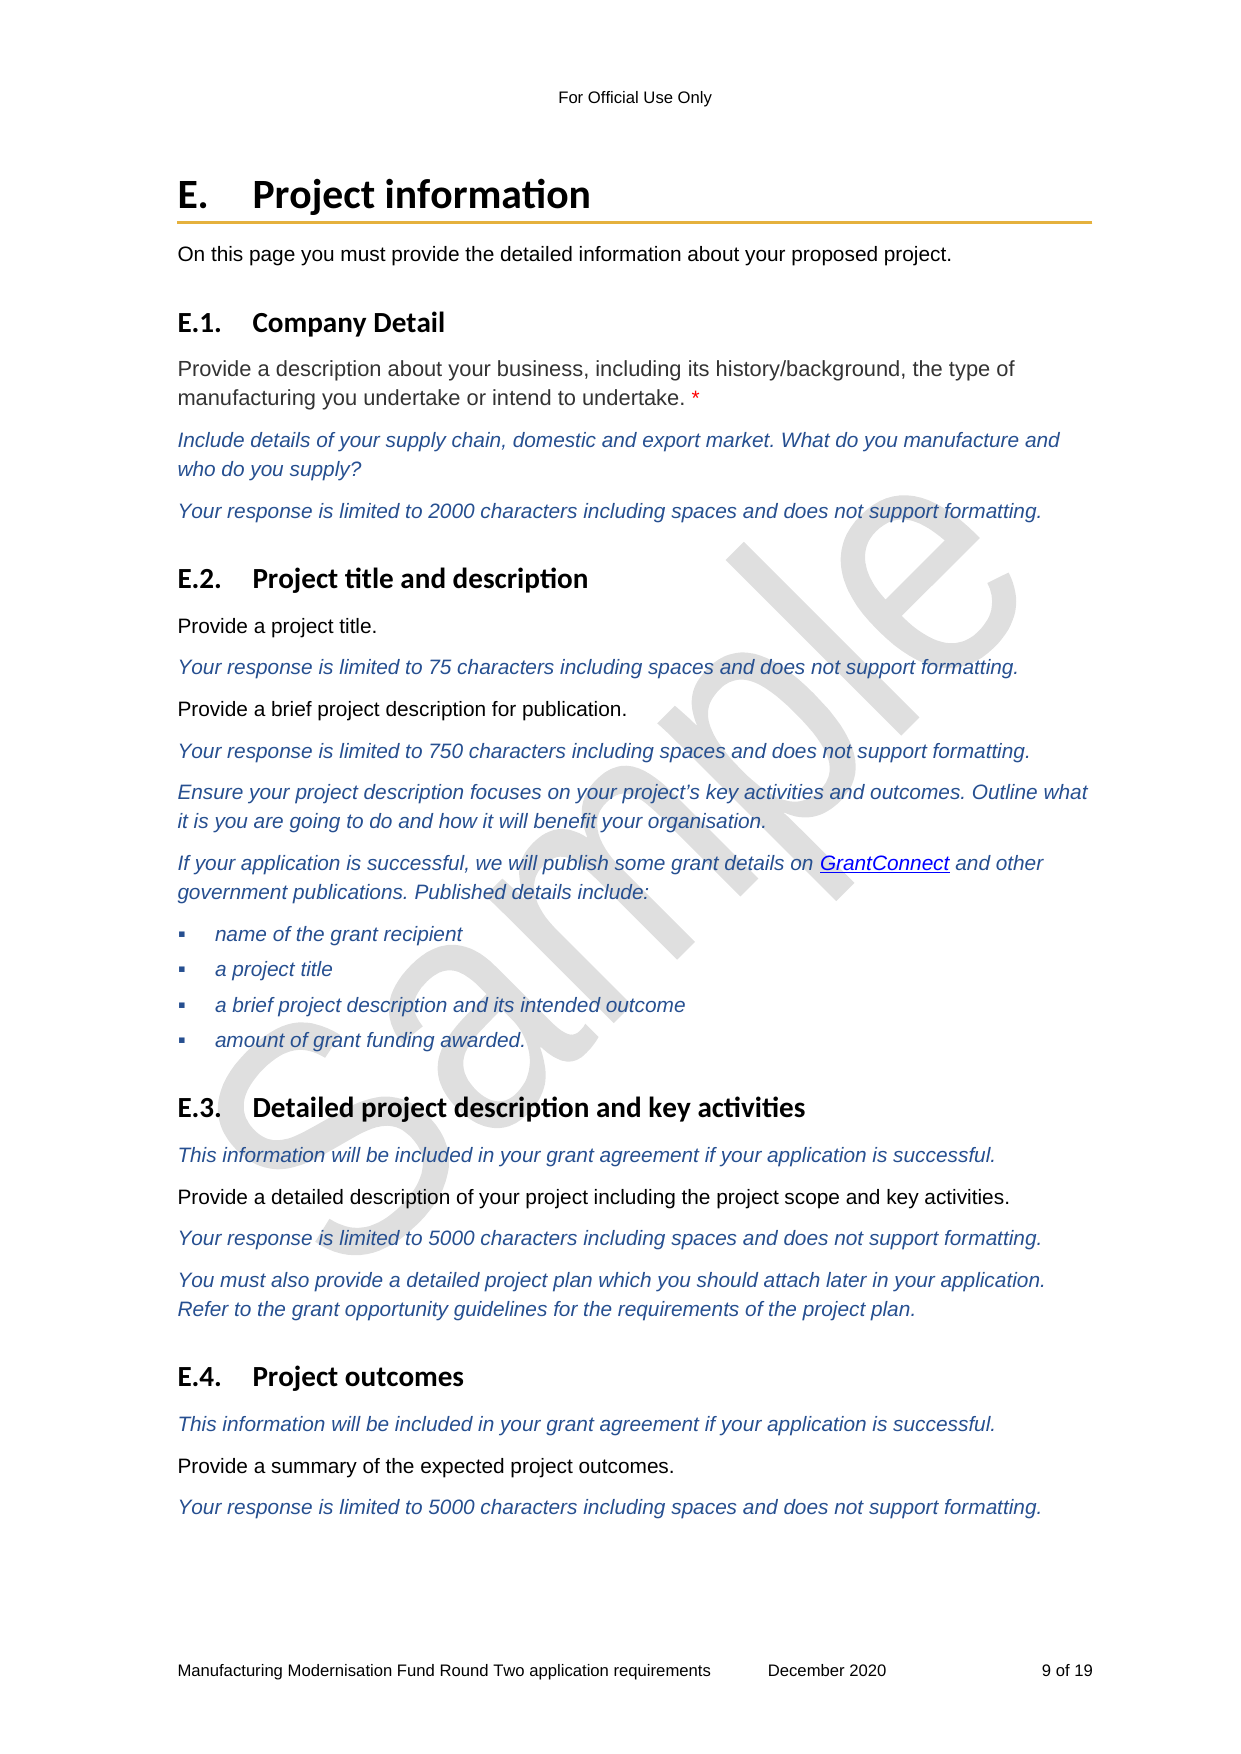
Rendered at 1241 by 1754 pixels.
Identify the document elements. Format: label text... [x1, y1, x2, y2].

text Provide a detailed description of your project including the project scope and key activities. [177, 1179, 1092, 1208]
subtitle Project title and description [177, 560, 1092, 596]
text Provide a summary of the expected project outcomes. [177, 1448, 1092, 1477]
list name of the grant recipient [177, 917, 1092, 946]
text Provide a brief project description for publication. [177, 692, 1092, 721]
text This information will be included in your grant agreement if your application is successful. [177, 1407, 1092, 1436]
text Include details of your supply chain, domestic and export market. What do you manufacture and who do you supply? [177, 423, 1092, 481]
text Your response is limited to 75 characters including spaces and does not support formatting. [177, 650, 1092, 679]
text Your response is limited to 5000 characters including spaces and does not support formatting. [177, 1221, 1092, 1250]
subtitle Company Detail [177, 304, 1092, 339]
subtitle Project information [177, 168, 1092, 221]
text Your response is limited to 2000 characters including spaces and does not support formatting. [177, 493, 1092, 523]
text If your application is successful, we will publish some grant details on GrantConnect and other government publications. Published details include: [177, 846, 1092, 904]
text This information will be included in your grant agreement if your application is successful. [177, 1138, 1092, 1167]
text Ensure your project description focuses on your project’s key activities and outcomes. Outline what it is you are going to do and how it will benefit your organisation. [177, 775, 1092, 833]
text Your response is limited to 750 characters including spaces and does not support formatting. [177, 733, 1092, 762]
text On this page you must provide the detailed information about your proposed project. [177, 237, 1092, 266]
text Provide a project title. [177, 608, 1092, 637]
text Provide a description about your business, including its history/background, the type of manufacturing you undertake or intend to undertake. * [177, 352, 1092, 410]
subtitle Detailed project description and key activities [177, 1089, 1092, 1125]
list a project title [177, 952, 1092, 981]
text You must also provide a detailed project plan which you should attach later in your application. Refer to the grant opportunity guidelines for the requirements of the project plan. [177, 1263, 1092, 1321]
list amount of grant funding awarded. [177, 1023, 1092, 1052]
subtitle Project outcomes [177, 1358, 1092, 1394]
text Your response is limited to 5000 characters including spaces and does not support formatting. [177, 1490, 1092, 1519]
list a brief project description and its intended outcome [177, 987, 1092, 1017]
